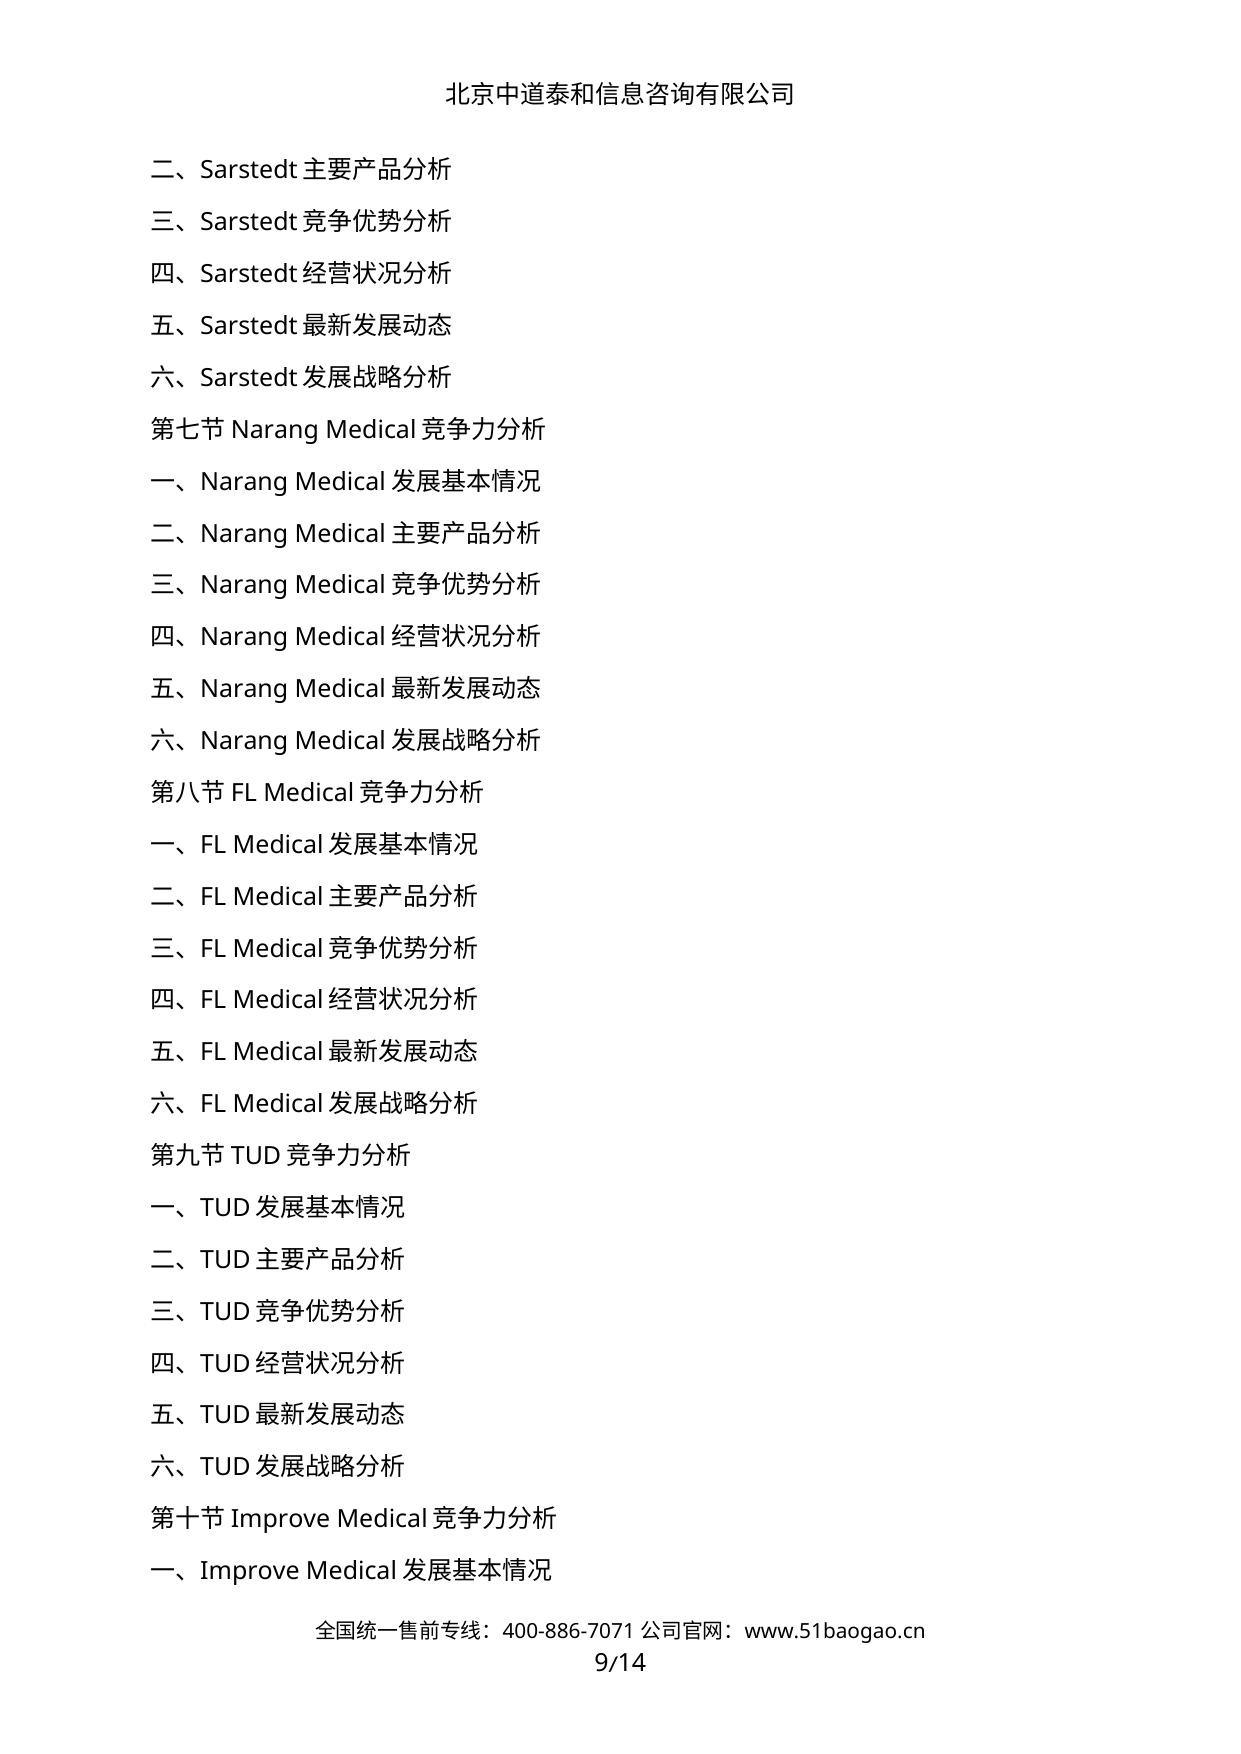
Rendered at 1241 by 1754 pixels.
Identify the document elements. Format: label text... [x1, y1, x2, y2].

text 二、Narang Medical主要产品分析 [150, 513, 1090, 549]
text 第九节 TUD竞争力分析 [150, 1136, 1090, 1172]
text 三、Narang Medical竞争优势分析 [150, 565, 1090, 601]
text 二、FL Medical主要产品分析 [150, 876, 1090, 912]
text 四、Narang Medical经营状况分析 [150, 617, 1090, 653]
text 第十节 Improve Medical竞争力分析 [150, 1499, 1090, 1535]
text 六、TUD发展战略分析 [150, 1447, 1090, 1483]
text 五、Sarstedt最新发展动态 [150, 306, 1090, 342]
text 第七节 Narang Medical竞争力分析 [150, 409, 1090, 446]
text 五、TUD最新发展动态 [150, 1395, 1090, 1431]
text 二、Sarstedt主要产品分析 [150, 150, 1090, 186]
text 一、FL Medical发展基本情况 [150, 824, 1090, 861]
text 一、Improve Medical发展基本情况 [150, 1551, 1090, 1587]
text 四、Sarstedt经营状况分析 [150, 254, 1090, 290]
text 一、TUD发展基本情况 [150, 1187, 1090, 1224]
text 六、Sarstedt发展战略分析 [150, 357, 1090, 394]
text 第八节 FL Medical竞争力分析 [150, 772, 1090, 809]
text 六、Narang Medical发展战略分析 [150, 721, 1090, 757]
text 二、TUD主要产品分析 [150, 1239, 1090, 1276]
text 五、FL Medical最新发展动态 [150, 1032, 1090, 1068]
text 四、TUD经营状况分析 [150, 1343, 1090, 1379]
text 六、FL Medical发展战略分析 [150, 1084, 1090, 1120]
text 一、Narang Medical发展基本情况 [150, 461, 1090, 497]
text 三、FL Medical竞争优势分析 [150, 928, 1090, 964]
text 三、TUD竞争优势分析 [150, 1291, 1090, 1327]
text 四、FL Medical经营状况分析 [150, 980, 1090, 1016]
text 五、Narang Medical最新发展动态 [150, 669, 1090, 705]
text 三、Sarstedt竞争优势分析 [150, 202, 1090, 238]
